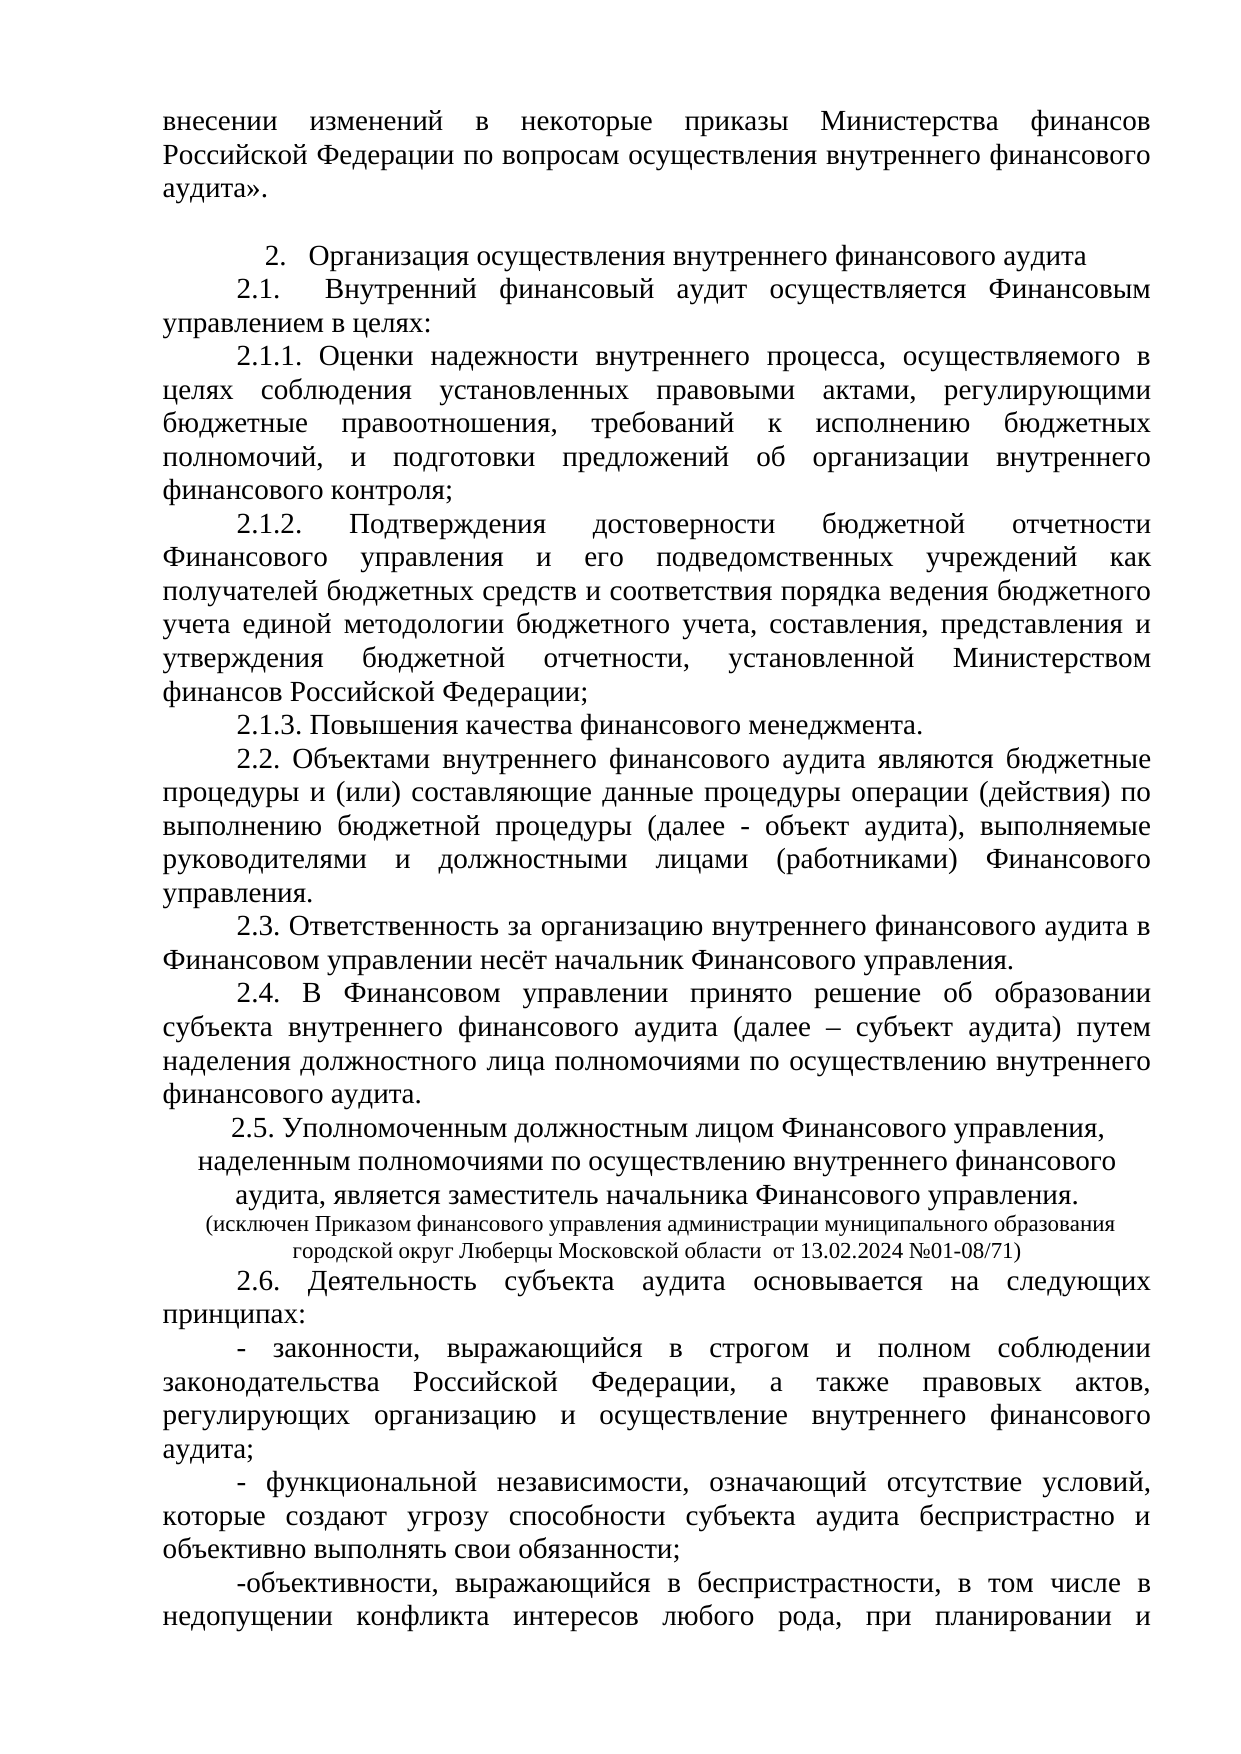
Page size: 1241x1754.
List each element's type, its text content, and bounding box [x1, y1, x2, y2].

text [162, 103, 1152, 204]
text 2.1.3. Повышения качества финансового менеджмента. [162, 707, 1152, 741]
text 2.5. Уполномоченным должностным лицом Финансового управления, наделенным полномочиями по осуществлению внутреннего финансового аудита, является заместитель начальника Финансового управления. [162, 1110, 1152, 1210]
text 2.4. В Финансовом управлении принято решение об образовании субъекта внутреннего финансового аудита (далее – субъект аудита) путем наделения должностного лица полномочиями по осуществлению внутреннего финансового аудита. [162, 976, 1152, 1110]
text 2.2. Объектами внутреннего финансового аудита являются бюджетные процедуры и (или) составляющие данные процедуры операции (действия) по выполнению бюджетной процедуры (далее - объект аудита), выполняемые руководителями и должностными лицами (работниками) Финансового управления. [162, 741, 1152, 908]
text 2.3. Ответственность за организацию внутреннего финансового аудита в Финансовом управлении несёт начальник Финансового управления. [162, 908, 1152, 976]
text 2.1.1. Оценки надежности внутреннего процесса, осуществляемого в целях соблюдения установленных правовыми актами, регулирующими бюджетные правоотношения, требований к исполнению бюджетных полномочий, и подготовки предложений об организации внутреннего финансового контроля; [162, 338, 1152, 506]
text - функциональной независимости, означающий отсутствие условий, которые создают угрозу способности субъекта аудита беспристрастно и объективно выполнять свои обязанности; [162, 1464, 1152, 1565]
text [162, 1565, 1152, 1632]
text (исключен Приказом финансового управления администрации муниципального образования городской округ Люберцы Московской области от 13.02.2024 №01-08/71) [162, 1210, 1152, 1263]
text 2.1. Внутренний финансовый аудит осуществляется Финансовым управлением в целях: [162, 271, 1152, 338]
text 2.1.2. Подтверждения достоверности бюджетной отчетности Финансового управления и его подведомственных учреждений как получателей бюджетных средств и соответствия порядка ведения бюджетного учета единой методологии бюджетного учета, составления, представления и утверждения бюджетной отчетности, установленной Министерством финансов Российской Федерации; [162, 506, 1152, 707]
list Организация осуществления внутреннего финансового аудита [200, 238, 1152, 271]
text - законности, выражающийся в строгом и полном соблюдении законодательства Российской Федерации, а также правовых актов, регулирующих организацию и осуществление внутреннего финансового аудита; [162, 1330, 1152, 1464]
text 2.6. Деятельность субъекта аудита основывается на следующих принципах: [162, 1263, 1152, 1330]
